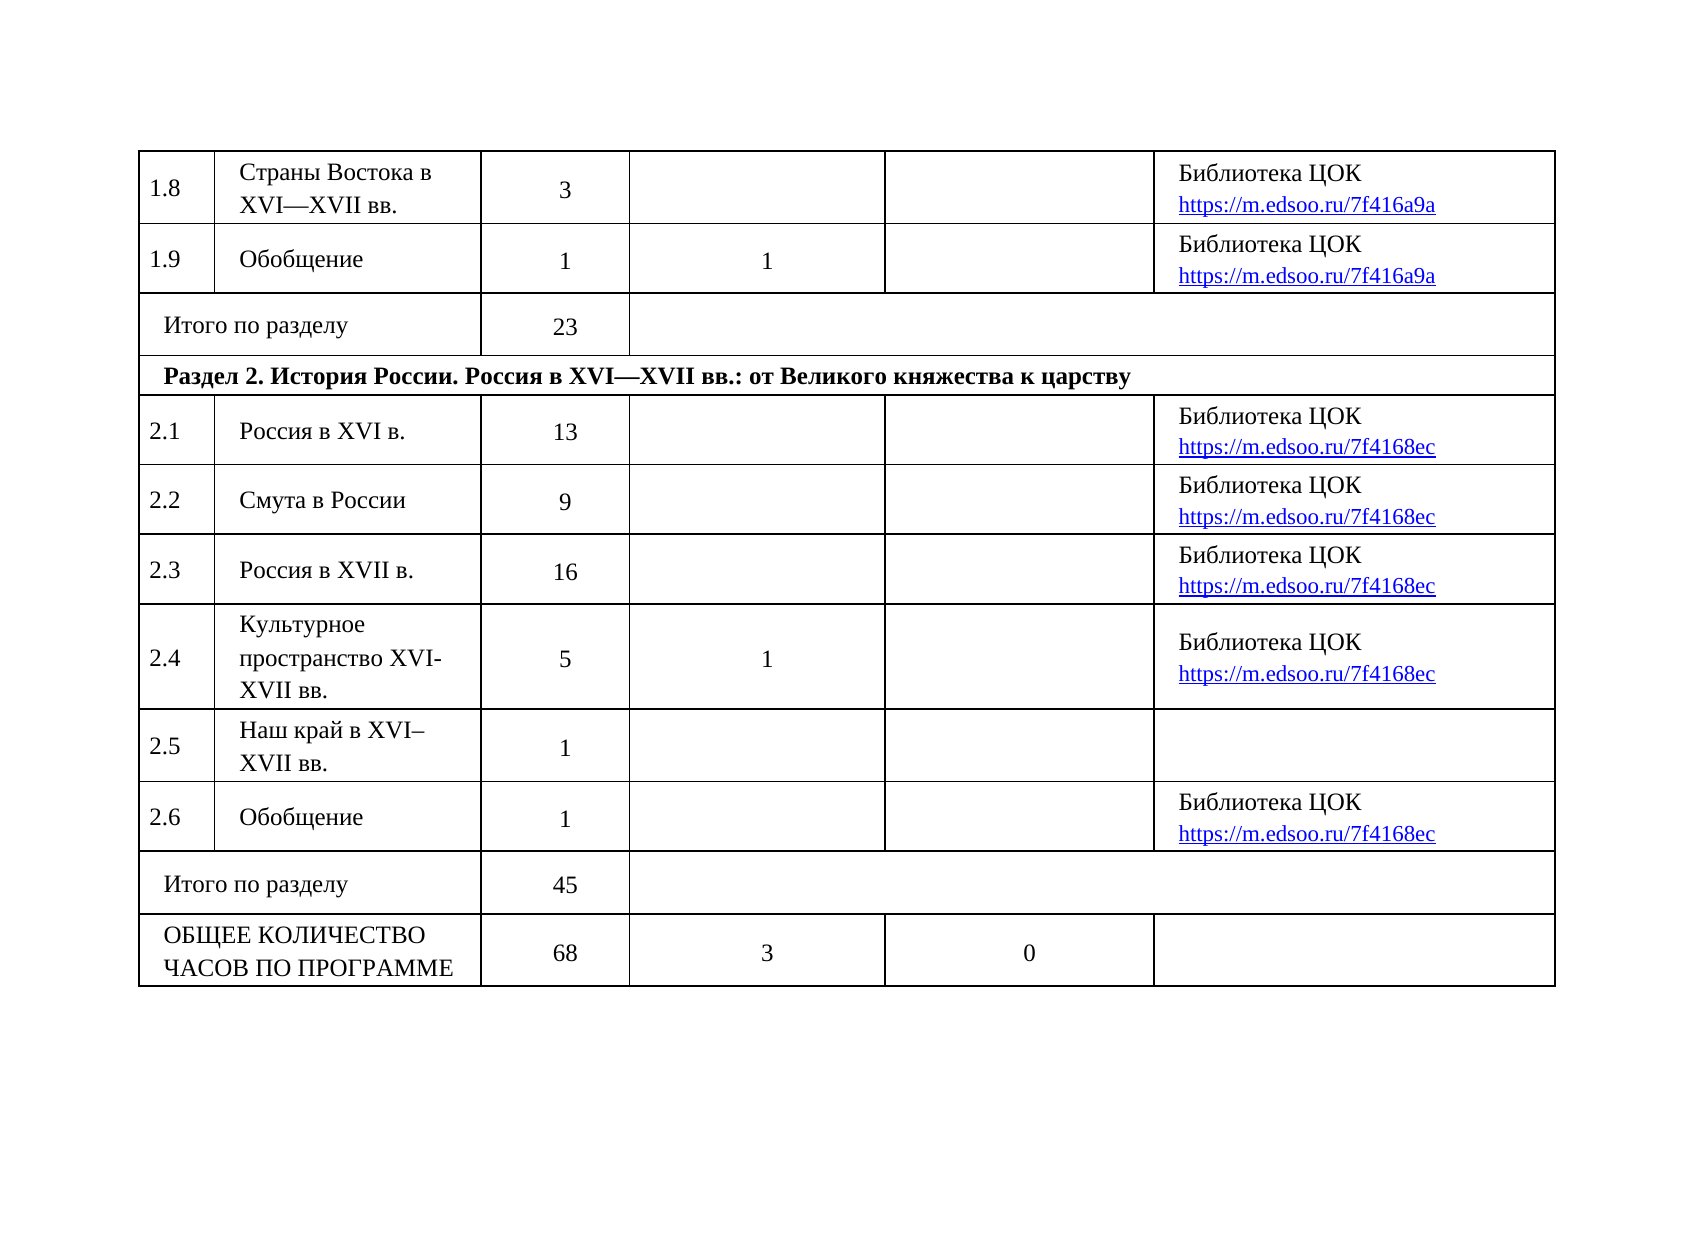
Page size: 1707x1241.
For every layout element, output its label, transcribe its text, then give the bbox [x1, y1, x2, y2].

table_cell 13 [482, 396, 629, 464]
table_cell 2.5 [140, 710, 214, 781]
table_cell 68 [482, 915, 629, 985]
table_cell [1155, 915, 1554, 985]
table_cell Россия в XVII в. [215, 535, 480, 603]
table_cell 16 [482, 535, 629, 603]
table_cell 1 [482, 782, 629, 850]
table_cell 23 [482, 294, 629, 355]
table_cell Обобщение [215, 224, 480, 292]
table_cell [886, 710, 1153, 781]
table_cell [886, 152, 1153, 222]
table_cell 2.3 [140, 535, 214, 603]
table_cell Страны Востока в XVI—XVII вв. [215, 152, 480, 222]
table_cell [630, 852, 1554, 913]
table_cell 2.1 [140, 396, 214, 464]
table_cell 2.2 [140, 465, 214, 533]
table_cell Библиотека ЦОК https://m.edsoo.ru/7f4168ec [1155, 535, 1554, 603]
table_cell Библиотека ЦОК https://m.edsoo.ru/7f4168ec [1155, 396, 1554, 464]
table_cell 45 [482, 852, 629, 913]
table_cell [1155, 224, 1554, 292]
table_cell [886, 782, 1153, 850]
table_cell Культурное пространство XVI-XVII вв. [215, 605, 480, 708]
table_cell [886, 224, 1153, 292]
table_cell Смута в России [215, 465, 480, 533]
table_cell Обобщение [215, 782, 480, 850]
table_cell 1 [482, 710, 629, 781]
table_cell Библиотека ЦОК https://m.edsoo.ru/7f4168ec [1155, 465, 1554, 533]
table_cell ОБЩЕЕ КОЛИЧЕСТВО ЧАСОВ ПО ПРОГРАММЕ [140, 915, 480, 985]
table_cell [630, 396, 884, 464]
table_cell 3 [630, 915, 884, 985]
table_cell [630, 782, 884, 850]
table_cell [886, 535, 1153, 603]
table_cell [886, 465, 1153, 533]
table_cell 1.8 [140, 152, 214, 222]
table_cell 1 [630, 224, 884, 292]
table_cell 9 [482, 465, 629, 533]
table_cell 1 [630, 605, 884, 708]
table_cell 2.6 [140, 782, 214, 850]
table_cell Итого по разделу [140, 852, 480, 913]
table_cell Библиотека ЦОК https://m.edsoo.ru/7f4168ec [1155, 782, 1554, 850]
table_cell Раздел 2. История России. Россия в XVI—XVII вв.: от Великого княжества к царству [140, 356, 1554, 394]
table_cell [630, 465, 884, 533]
table_cell 0 [886, 915, 1153, 985]
table_cell Россия в XVI в. [215, 396, 480, 464]
table_cell [1155, 710, 1554, 781]
table_cell [630, 294, 1554, 355]
table_cell [886, 396, 1153, 464]
table_cell 1.9 [140, 224, 214, 292]
table_cell [886, 605, 1153, 708]
table_cell 5 [482, 605, 629, 708]
table_cell Библиотека ЦОК https://m.edsoo.ru/7f4168ec [1155, 605, 1554, 708]
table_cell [1155, 152, 1554, 222]
table_cell 3 [482, 152, 629, 222]
table_cell Наш край в XVI‒XVII вв. [215, 710, 480, 781]
table_cell 2.4 [140, 605, 214, 708]
table_cell Итого по разделу [140, 294, 480, 355]
table_cell [630, 535, 884, 603]
table_cell 1 [482, 224, 629, 292]
table_cell [630, 710, 884, 781]
table_cell [630, 152, 884, 222]
